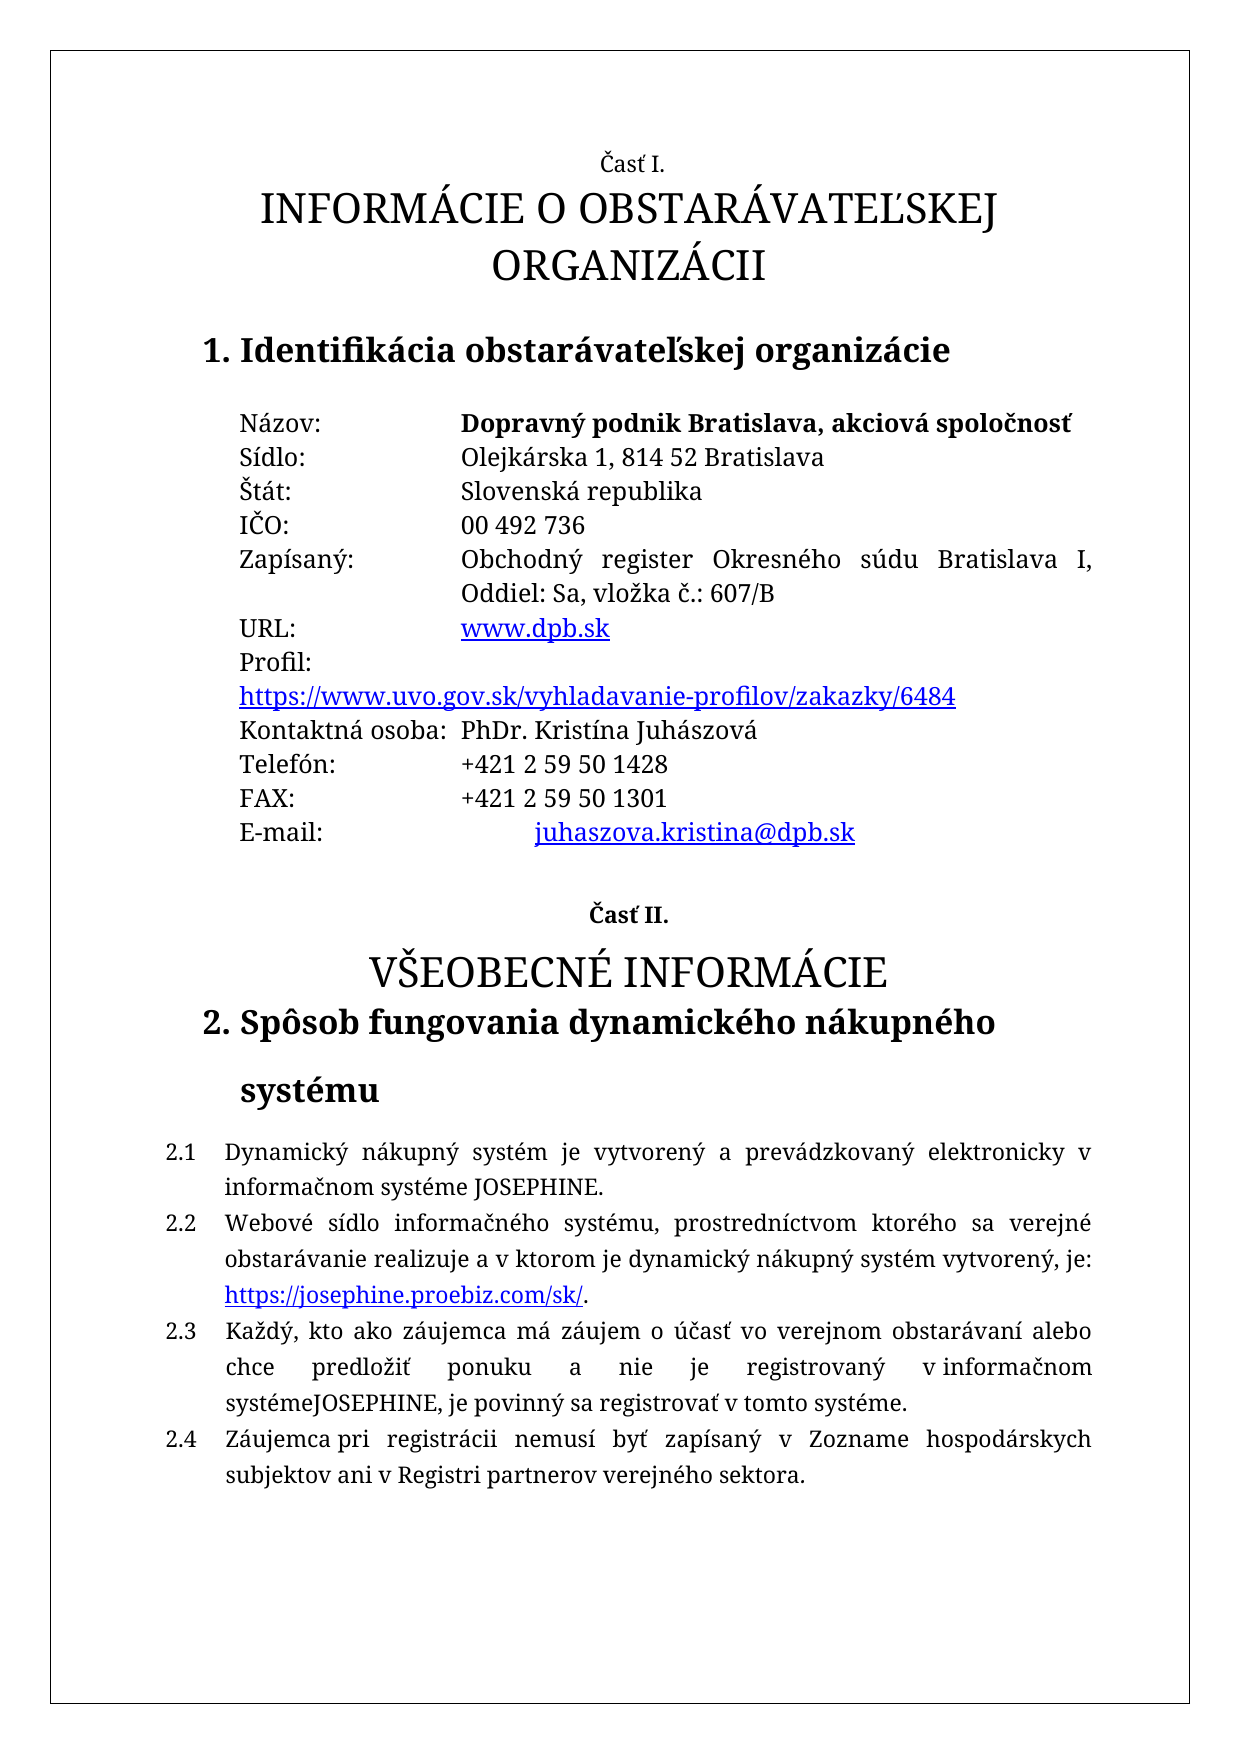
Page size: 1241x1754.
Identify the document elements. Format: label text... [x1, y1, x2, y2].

subtitle Identifikácia obstarávateľskej organizácie [203, 326, 1093, 372]
subtitle Spôsob fungovania dynamického nákupného systému [203, 999, 1093, 1113]
text Profil: https://www.uvo.gov.sk/vyhladavanie-profilov/zakazky/6484 [165, 644, 1093, 712]
list Dynamický nákupný systém je vytvorený a prevádzkovaný elektronicky v informačnom systéme JOSEPHINE. [165, 1135, 1093, 1203]
text URL: www.dpb.sk [165, 610, 1093, 644]
text E-mail: juhaszova.kristina@dpb.sk [165, 814, 1093, 849]
text Kontaktná osoba: PhDr. Kristína Juhászová [165, 712, 1093, 746]
list Záujemca pri registrácii nemusí byť zapísaný v Zozname hospodárskych subjektov ani v Registri partnerov verejného sektora. [165, 1423, 1093, 1490]
text Časť II. [165, 899, 1093, 930]
text Časť I. [165, 147, 1093, 179]
text FAX: +421 2 59 50 1301 [165, 781, 1093, 814]
subtitle VŠEOBECNÉ INFORMÁCIE [165, 942, 1093, 999]
text Zapísaný: Obchodný register Okresného súdu Bratislava I, Oddiel: Sa, vložka č.: 607/B [239, 542, 1093, 610]
text Telefón: +421 2 59 50 1428 [165, 746, 1093, 781]
text Štát: Slovenská republika [165, 474, 1093, 508]
text IČO: 00 492 736 [165, 508, 1093, 542]
text Názov: Dopravný podnik Bratislava, akciová spoločnosť [165, 406, 1093, 440]
list Webové sídlo informačného systému, prostredníctvom ktorého sa verejné obstarávanie realizuje a v ktorom je dynamický nákupný systém vytvorený, je: https://josephine.proebiz.com/sk/. [165, 1207, 1093, 1310]
list Každý, kto ako záujemca má záujem o účasť vo verejnom obstarávaní alebo chce predložiť ponuku a nie je registrovaný v informačnom systémeJOSEPHINE, je povinný sa registrovať v tomto systéme. [165, 1315, 1093, 1418]
text Sídlo: Olejkárska 1, 814 52 Bratislava [165, 440, 1093, 474]
subtitle INFORMÁCIE O OBSTARÁVATEĽSKEJ ORGANIZÁCII [165, 179, 1093, 292]
